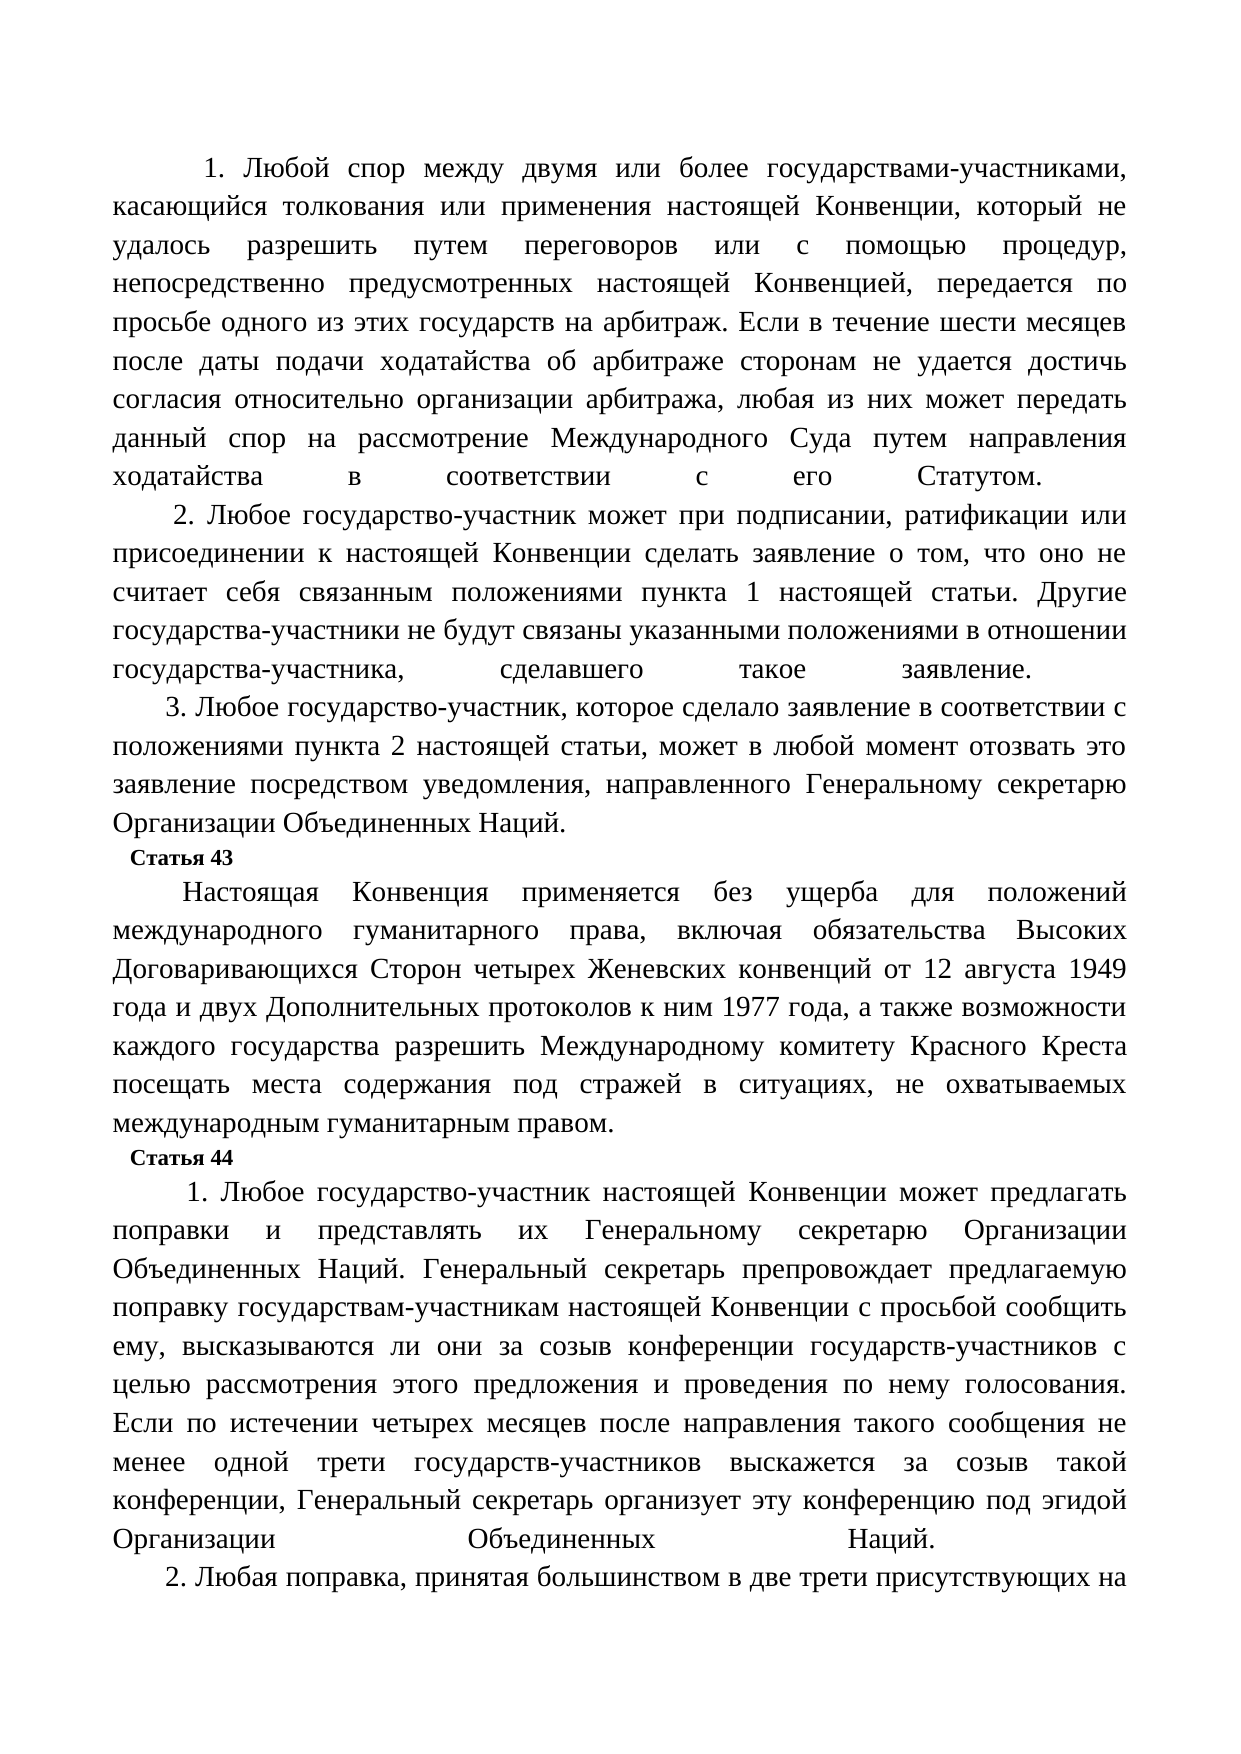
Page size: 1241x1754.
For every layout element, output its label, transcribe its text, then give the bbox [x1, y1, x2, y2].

text Настоящая Конвенция применяется без ущерба для положений международного гуманитарного права, включая обязательства Высоких Договаривающихся Сторон четырех Женевских конвенций от 12 августа 1949 года и двух Дополнительных протоколов к ним 1977 года, а также возможности каждого государства разрешить Международному комитету Красного Креста посещать места содержания под стражей в ситуациях, не охватываемых международным гуманитарным правом. [112, 874, 1128, 1139]
text Статья 43 [112, 844, 1128, 870]
text 1. Любой спор между двумя или более государствами-участниками, касающийся толкования или применения настоящей Конвенции, который не удалось разрешить путем переговоров или с помощью процедур, непосредственно предусмотренных настоящей Конвенцией, передается по просьбе одного из этих государств на арбитраж. Если в течение шести месяцев после даты подачи ходатайства об арбитраже сторонам не удается достичь согласия относительно организации арбитража, любая из них может передать данный спор на рассмотрение Международного Суда путем направления ходатайства в соответствии с его Статутом. 2. Любое государство-участник может при подписании, ратификации или присоединении к настоящей Конвенции сделать заявление о том, что оно не считает себя связанным положениями пункта 1 настоящей статьи. Другие государства-участники не будут связаны указанными положениями в отношении государства-участника, сделавшего такое заявление. 3. Любое государство-участник, которое сделало заявление в соответствии с положениями пункта 2 настоящей статьи, может в любой момент отозвать это заявление посредством уведомления, направленного Генеральному секретарю Организации Объединенных Наций. [112, 150, 1128, 839]
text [112, 1174, 1128, 1593]
text Статья 44 [112, 1144, 1128, 1170]
